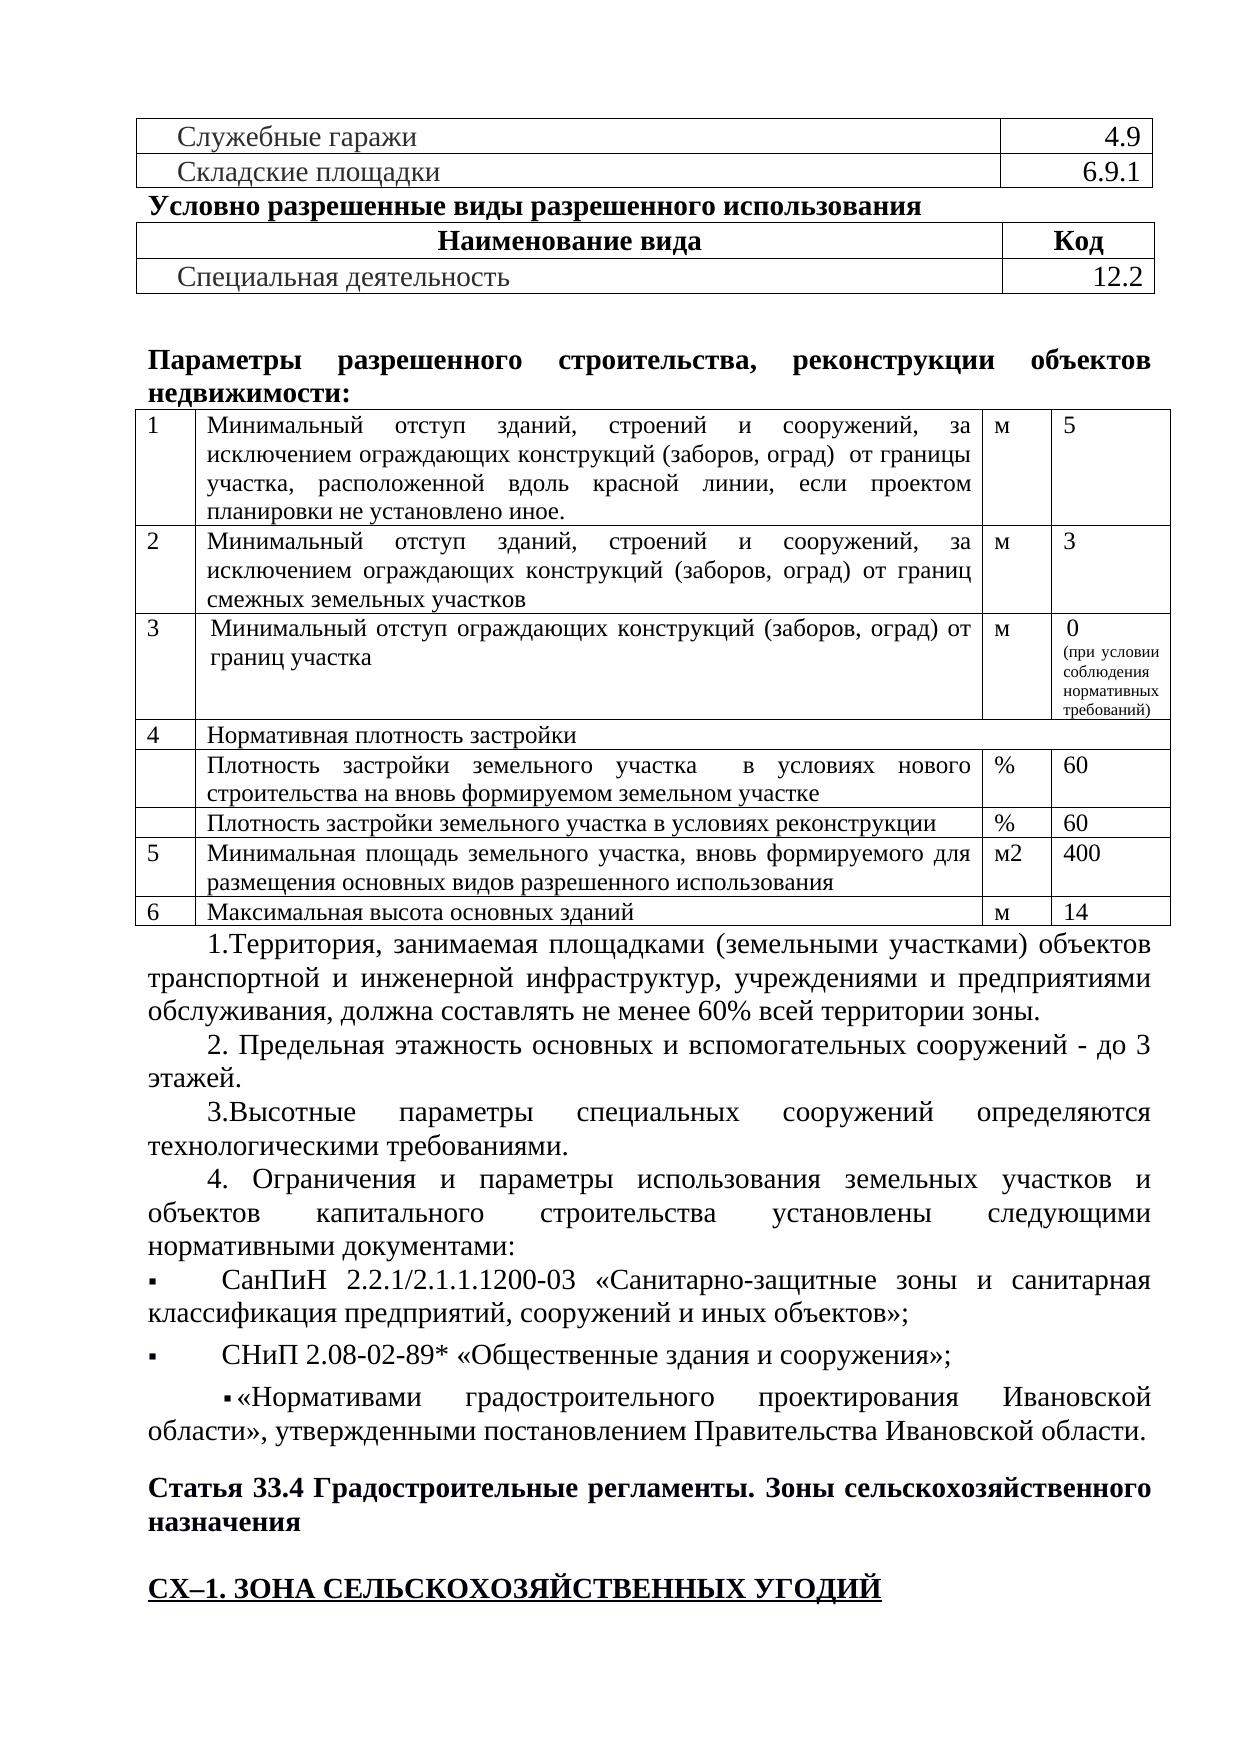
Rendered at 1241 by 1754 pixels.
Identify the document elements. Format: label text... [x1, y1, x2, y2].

table_header м [983, 410, 1051, 525]
text СХ–1. Зона сельскохозяйственных угодий [148, 1571, 1201, 1604]
list СанПиН 2.2.1/2.1.1.1200-03 «Санитарно-защитные зоны и санитарная классификация предприятий, сооружений и иных объектов»; [148, 1262, 1152, 1329]
table_cell Минимальный отступ ограждающих конструкций (заборов, оград) от границ участка [196, 614, 982, 719]
table_cell 400 [1052, 838, 1170, 896]
table_cell Минимальный отступ зданий, строений и сооружений, за исключением ограждающих конструкций (заборов, оград) от границ смежных земельных участков [196, 526, 982, 612]
text 1.Территория, занимаемая площадками (земельными участками) объектов транспортной и инженерной инфраструктур, учреждениями и предприятиями обслуживания, должна составлять не менее 60% всей территории зоны. [148, 926, 1152, 1027]
table_cell 60 [1052, 750, 1170, 807]
table_cell 14 [1052, 897, 1170, 925]
table_cell Нормативная плотность застройки [196, 720, 1170, 749]
table_cell [136, 808, 195, 837]
table_cell 3 [1052, 526, 1170, 612]
table_cell м2 [983, 838, 1051, 896]
table_cell Специальная деятельность [137, 259, 1002, 293]
table_header 5 [1052, 410, 1170, 525]
table_cell Плотность застройки земельного участка в условиях нового строительства на вновь формируемом земельном участке [196, 750, 982, 807]
table_cell м [983, 526, 1051, 612]
table_header Минимальный отступ зданий, строений и сооружений, за исключением ограждающих конструкций (заборов, оград) от границы участка, расположенной вдоль красной линии, если проектом планировки не установлено иное. [196, 410, 982, 525]
table_header Код [1003, 223, 1154, 257]
text Статья 33.4 Градостроительные регламенты. Зоны сельскохозяйственного назначения [148, 1470, 1152, 1537]
table_cell Минимальная площадь земельного участка, вновь формируемого для размещения основных видов разрешенного использования [196, 838, 982, 896]
table_cell Максимальная высота основных зданий [196, 897, 982, 925]
table_cell 3 [136, 614, 195, 719]
table_cell [136, 750, 195, 807]
table_header 1 [136, 410, 195, 525]
text Параметры разрешенного строительства, реконструкции объектов недвижимости: [148, 342, 1152, 409]
table_cell % [983, 808, 1051, 837]
table_cell 6 [136, 897, 195, 925]
table_cell 0 (при условии соблюдения нормативных требований) [1052, 614, 1170, 719]
table_cell Складские площадки [137, 154, 1000, 187]
table_cell м [983, 897, 1051, 925]
text 2. Предельная этажность основных и вспомогательных сооружений - до 3 этажей. [148, 1027, 1152, 1094]
table_cell 12.2 [1003, 259, 1154, 293]
table_cell % [983, 750, 1051, 807]
list «Нормативами градостроительного проектирования Ивановской области», утвержденными постановлением Правительства Ивановской области. [148, 1379, 1152, 1446]
text 4. Ограничения и параметры использования земельных участков и объектов капитального строительства установлены следующими нормативными документами: [148, 1161, 1152, 1262]
table_cell Служебные гаражи [137, 119, 1000, 153]
table_cell 60 [1052, 808, 1170, 837]
table_cell 4 [136, 720, 195, 749]
text Условно разрешенные виды разрешенного использования [148, 188, 1152, 222]
table_cell 2 [136, 526, 195, 612]
text 3.Высотные параметры специальных сооружений определяются технологическими требованиями. [148, 1094, 1152, 1161]
table_cell 4.9 [1001, 119, 1152, 153]
list СНиП 2.08-02-89* «Общественные здания и сооружения»; [148, 1337, 1152, 1371]
table_cell м [983, 614, 1051, 719]
table_cell 6.9.1 [1001, 154, 1152, 187]
table_header Наименование вида [137, 223, 1002, 257]
table_cell Плотность застройки земельного участка в условиях реконструкции [196, 808, 982, 837]
table_cell 5 [136, 838, 195, 896]
